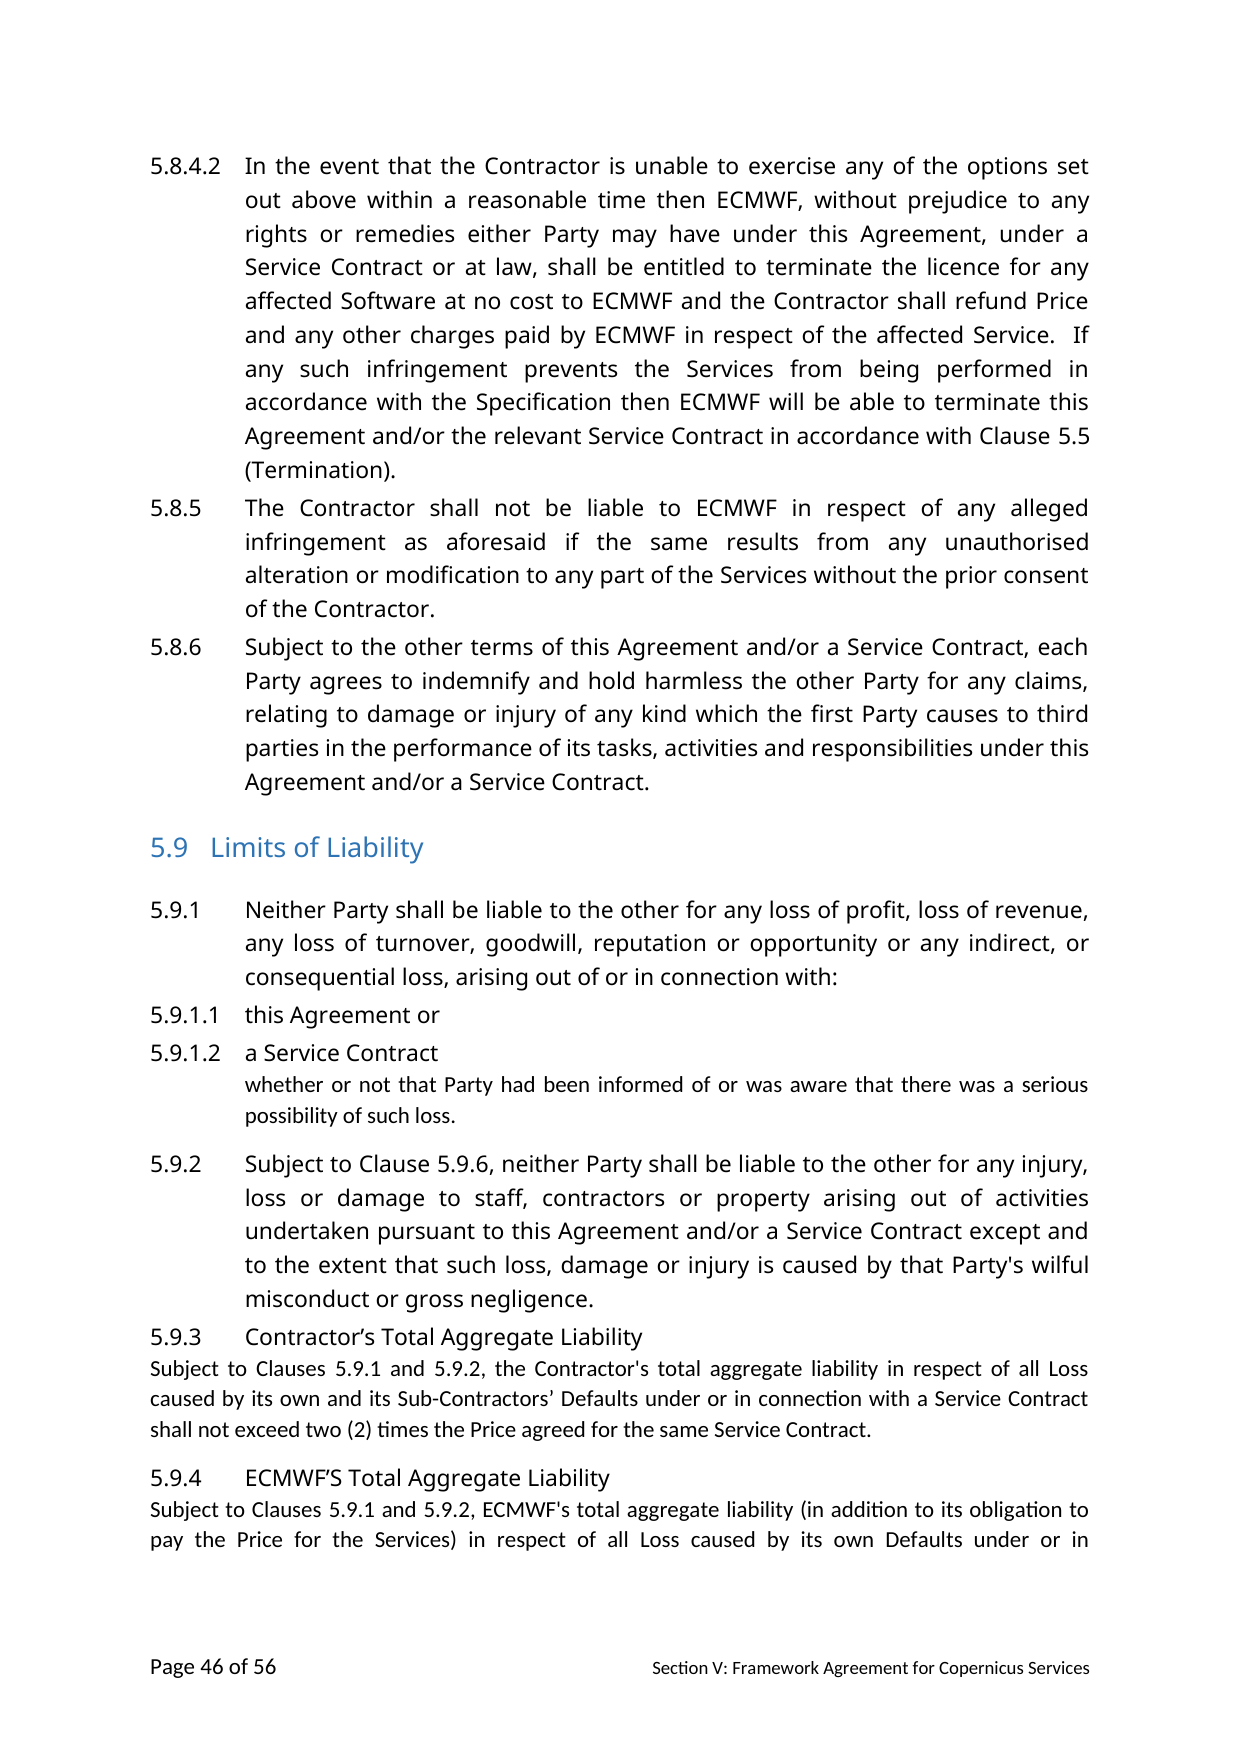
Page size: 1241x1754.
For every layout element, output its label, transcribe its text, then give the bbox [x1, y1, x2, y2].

subtitle In the event that the Contractor is unable to exercise any of the options set out above within a reasonable time then ECMWF, without prejudice to any rights or remedies either Party may have under this Agreement, under a Service Contract or at law, shall be entitled to terminate the licence for any affected Software at no cost to ECMWF and the Contractor shall refund Price and any other charges paid by ECMWF in respect of the affected Service. If any such infringement prevents the Services from being performed in accordance with the Specification then ECMWF will be able to terminate this Agreement and/or the relevant Service Contract in accordance with Clause 5.5 (Termination). [150, 150, 1090, 485]
subtitle Contractor’s Total Aggregate Liability [150, 1321, 1090, 1352]
subtitle Subject to the other terms of this Agreement and/or a Service Contract, each Party agrees to indemnify and hold harmless the other Party for any claims, relating to damage or injury of any kind which the first Party causes to third parties in the performance of its tasks, activities and responsibilities under this Agreement and/or a Service Contract. [150, 631, 1090, 797]
text Subject to Clauses 5.9.1 and 5.9.2, the Contractor's total aggregate liability in respect of all Loss caused by its own and its Sub-Contractors’ Defaults under or in connection with a Service Contract shall not exceed two (2) times the Price agreed for the same Service Contract. [150, 1354, 1090, 1443]
subtitle this Agreement or [150, 999, 1090, 1030]
subtitle Subject to Clause 5.9.6, neither Party shall be liable to the other for any injury, loss or damage to staff, contractors or property arising out of activities undertaken pursuant to this Agreement and/or a Service Contract except and to the extent that such loss, damage or injury is caused by that Party's wilful misconduct or gross negligence. [150, 1148, 1090, 1314]
subtitle a Service Contract [150, 1037, 1090, 1068]
subtitle The Contractor shall not be liable to ECMWF in respect of any alleged infringement as aforesaid if the same results from any unauthorised alteration or modification to any part of the Services without the prior consent of the Contractor. [150, 492, 1090, 624]
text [150, 1495, 1090, 1554]
subtitle Neither Party shall be liable to the other for any loss of profit, loss of revenue, any loss of turnover, goodwill, reputation or opportunity or any indirect, or consequential loss, arising out of or in connection with: [150, 893, 1090, 992]
subtitle Limits of Liability [150, 829, 1090, 866]
text whether or not that Party had been informed of or was aware that there was a serious possibility of such loss. [244, 1071, 1090, 1129]
subtitle ECMWF’S Total Aggregate Liability [150, 1462, 1090, 1493]
